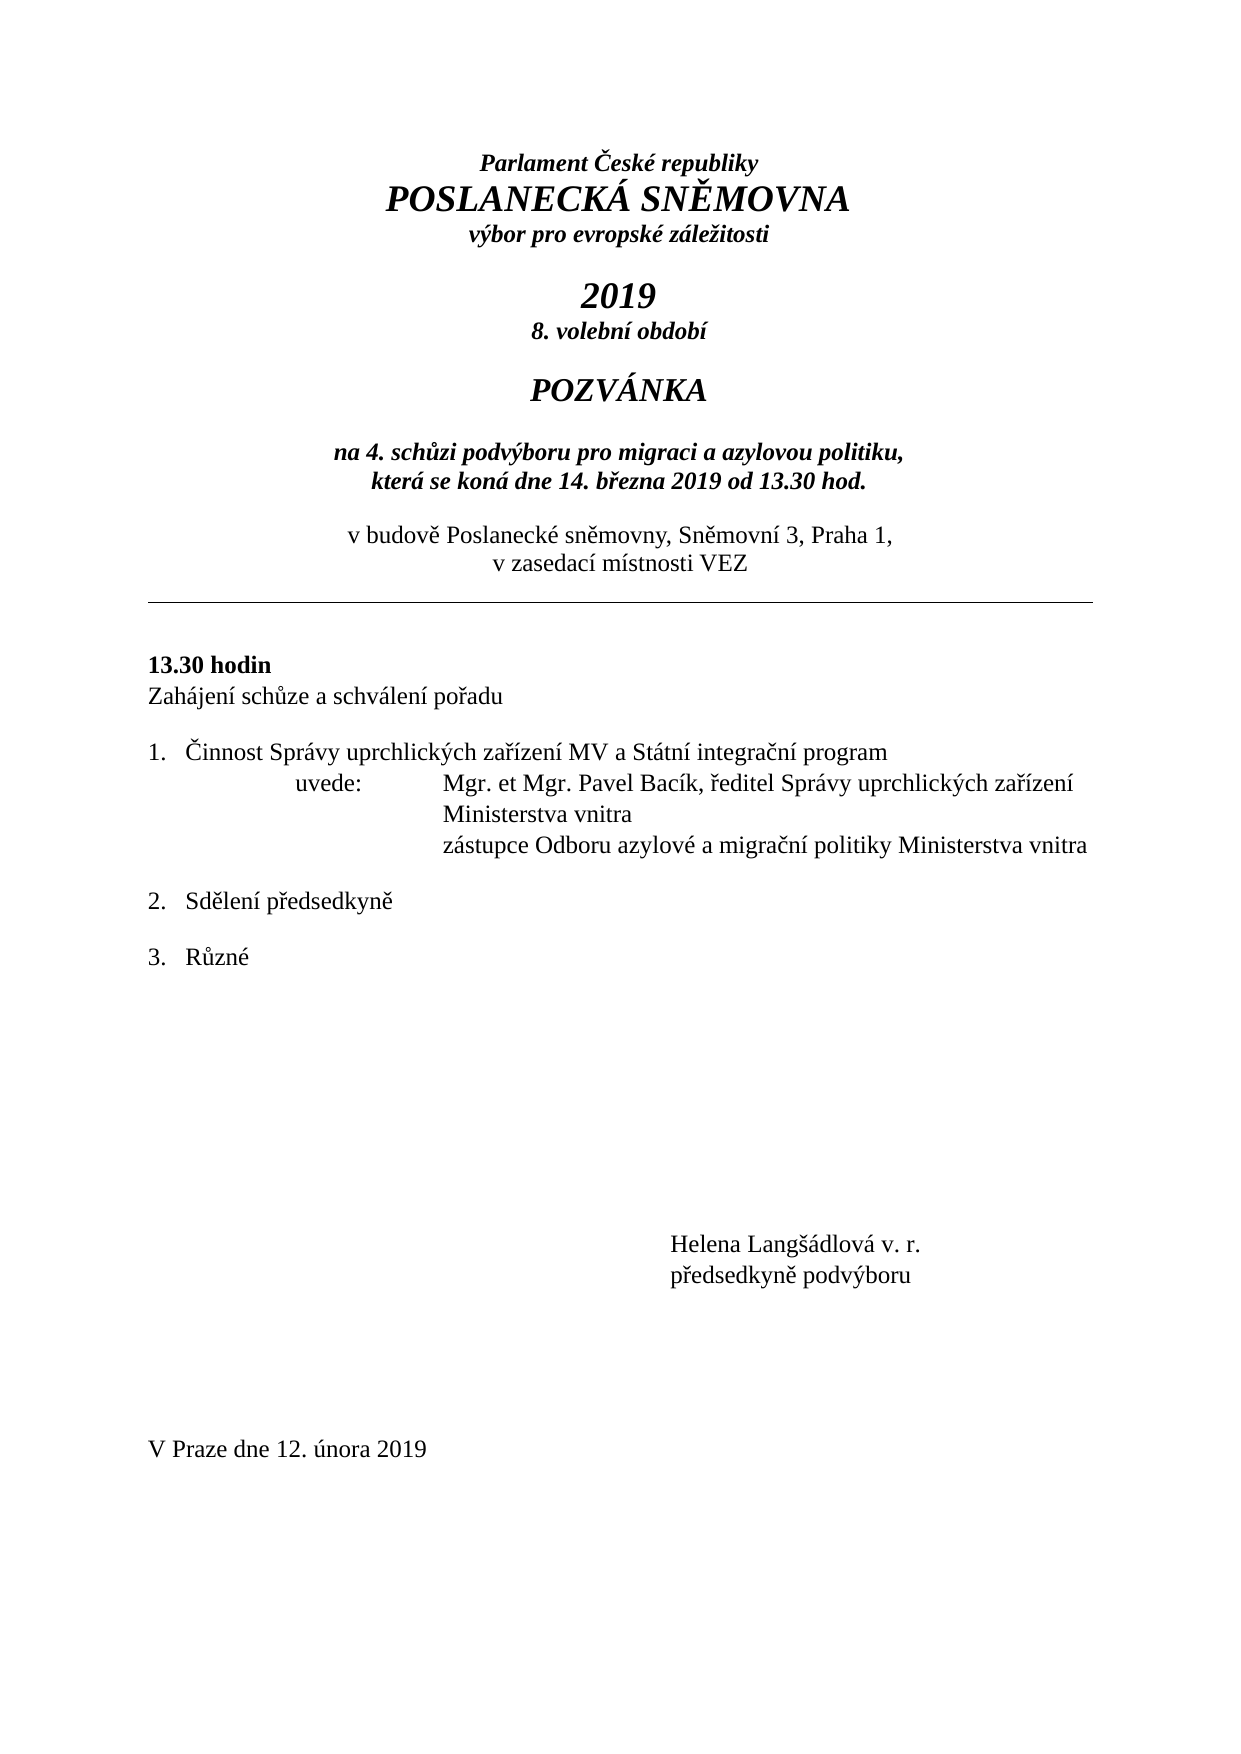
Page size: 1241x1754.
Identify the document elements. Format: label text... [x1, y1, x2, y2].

text na 4. schůzi podvýboru pro migraci a azylovou politiku, [148, 437, 1093, 466]
text 8. volební období [148, 316, 1093, 345]
text uvede: Mgr. et Mgr. Pavel Bacík, ředitel Správy uprchlických zařízení Ministerstva vnitra [295, 768, 1093, 828]
text která se koná dne 14. března 2019 od 13.30 hod. [148, 466, 1093, 495]
text POSLANECKÁ SNĚMOVNA [148, 176, 1093, 219]
text výbor pro evropské záležitosti [148, 219, 1093, 248]
list Sdělení předsedkyně [148, 886, 1093, 915]
text zástupce Odboru azylové a migrační politiky Ministerstva vnitra [295, 830, 1093, 859]
list Různé [148, 942, 1093, 971]
text POZVÁNKA [148, 370, 1093, 408]
text V Praze dne 12. února 2019 [148, 1434, 1093, 1463]
text 2019 [148, 273, 1093, 316]
list Činnost Správy uprchlických zařízení MV a Státní integrační program [148, 737, 1093, 766]
text 13.30 hodin [148, 650, 1093, 679]
text Helena Langšádlová v. r. [148, 1229, 1093, 1257]
text Zahájení schůze a schválení pořadu [148, 681, 1093, 710]
text v budově Poslanecké sněmovny, Sněmovní 3, Praha 1, v zasedací místnosti VEZ [148, 520, 1093, 602]
text Parlament České republiky [148, 148, 1093, 176]
text předsedkyně podvýboru [148, 1260, 1093, 1288]
